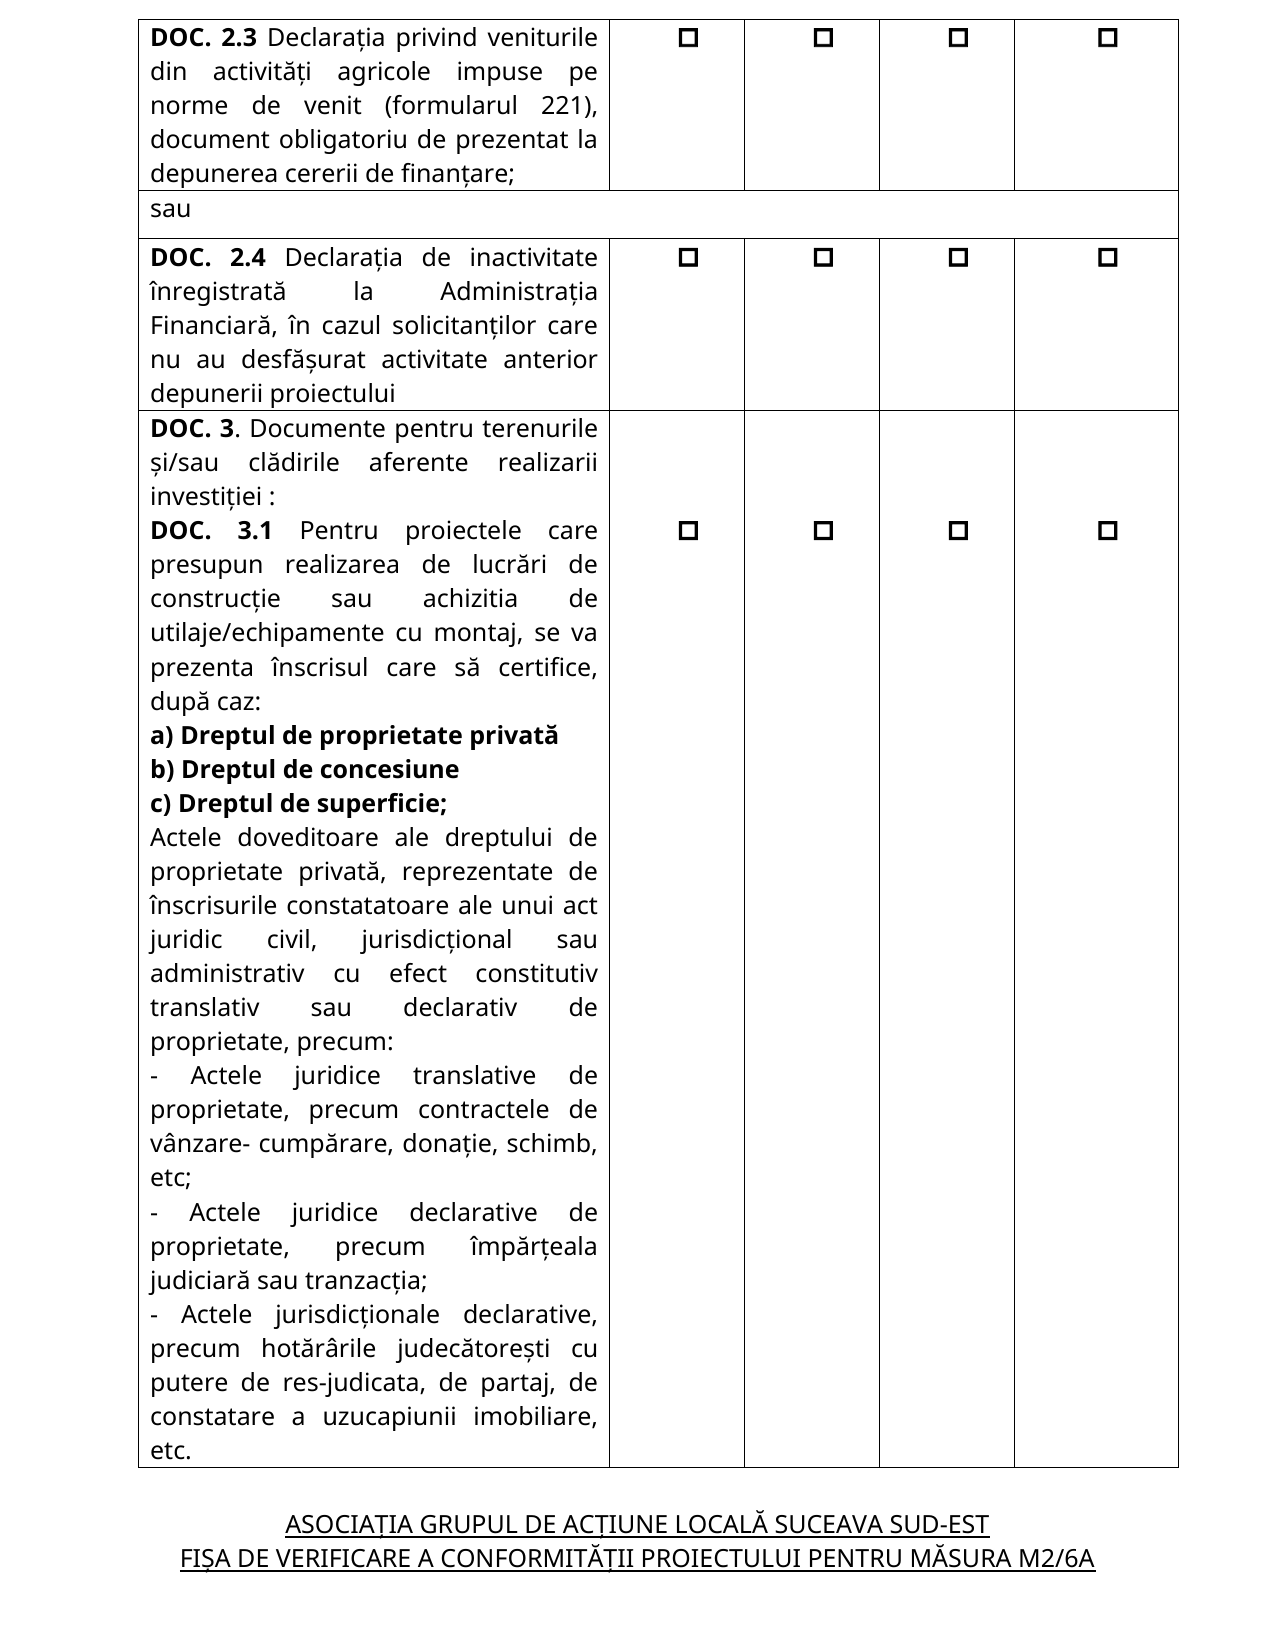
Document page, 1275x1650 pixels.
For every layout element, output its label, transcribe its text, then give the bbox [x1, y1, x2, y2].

table_cell [880, 20, 1014, 190]
table_cell [1015, 20, 1178, 190]
table_cell [880, 411, 1014, 1467]
table_cell [745, 239, 879, 410]
table_cell [1015, 239, 1178, 410]
table_cell [610, 411, 744, 1467]
table_cell [1015, 411, 1178, 1467]
table_cell DOC. 2.4 Declarația de inactivitate înregistrată la Administrația Financiară, în cazul solicitanților care nu au desfășurat activitate anterior depunerii proiectului [139, 239, 609, 410]
table_cell DOC. 2.3 Declarația privind veniturile din activități agricole impuse pe norme de venit (formularul 221), document obligatoriu de prezentat la depunerea cererii de finanțare; [139, 20, 609, 190]
table_cell [745, 20, 879, 190]
table_cell [880, 239, 1014, 410]
table_cell [610, 239, 744, 410]
table_cell [745, 411, 879, 1467]
table_cell [610, 20, 744, 190]
table_cell sau [139, 191, 1178, 238]
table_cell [139, 411, 609, 1467]
